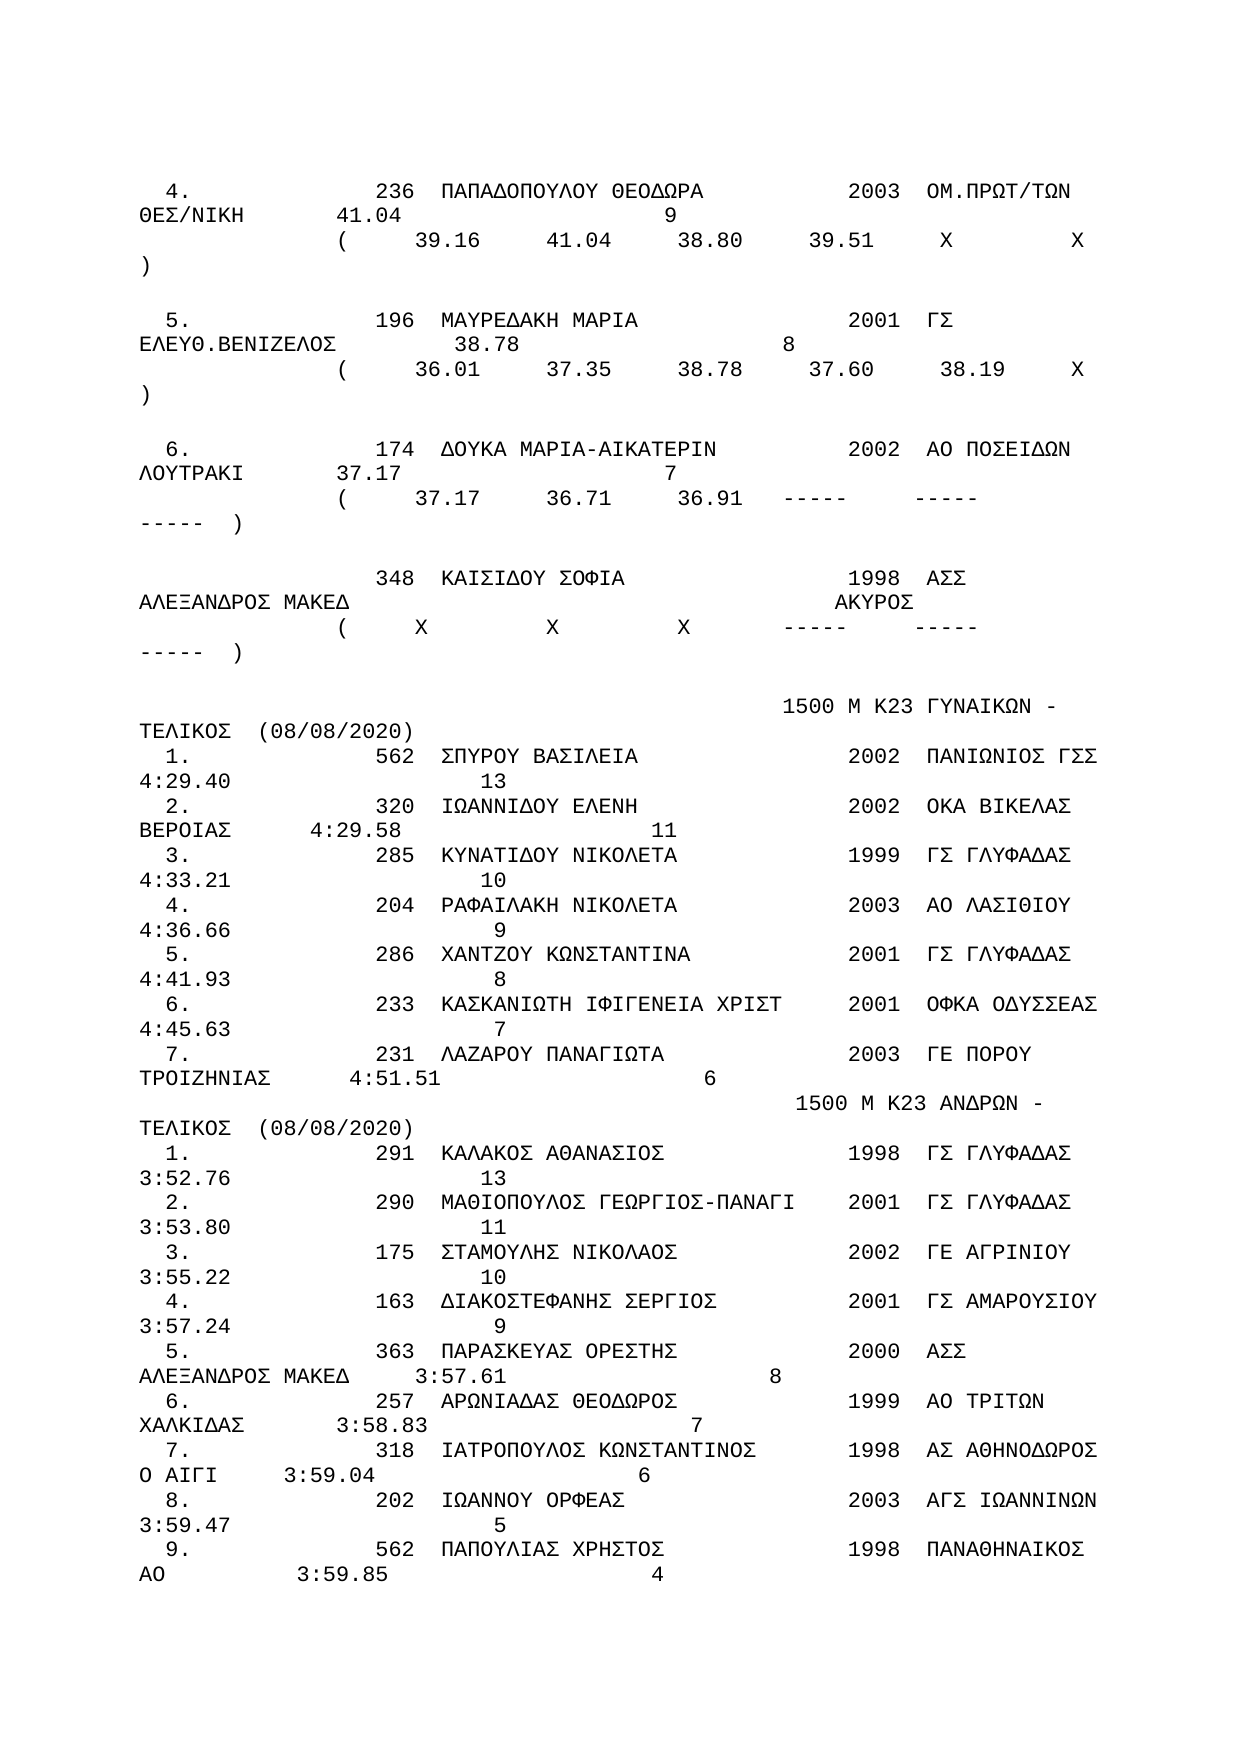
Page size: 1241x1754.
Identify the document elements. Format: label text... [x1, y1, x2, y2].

text 3. 285 ΚΥΝΑΤΙΔΟΥ ΝΙΚΟΛΕΤΑ 1999 ΓΣ ΓΛΥΦΑΔΑΣ 4:33.21 10 [139, 844, 1101, 894]
text ( 39.16 41.04 38.80 39.51 X X ) [139, 229, 1101, 279]
text 4. 236 ΠΑΠΑΔΟΠΟΥΛΟΥ ΘΕΟΔΩΡΑ 2003 ΟΜ.ΠΡΩΤ/ΤΩΝ ΘΕΣ/ΝΙΚΗ 41.04 9 [139, 180, 1101, 229]
text ( X X X ----- ----- ----- ) [139, 616, 1101, 666]
text 1500 M Κ23 ΓΥΝΑΙΚΩΝ - ΤΕΛΙΚΟΣ (08/08/2020) [139, 696, 1101, 745]
text 6. 257 ΑΡΩΝΙΑΔΑΣ ΘΕΟΔΩΡΟΣ 1999 ΑΟ ΤΡΙΤΩΝ ΧΑΛΚΙΔΑΣ 3:58.83 7 [139, 1390, 1101, 1439]
text 7. 231 ΛΑΖΑΡΟΥ ΠΑΝΑΓΙΩΤΑ 2003 ΓΕ ΠΟΡΟΥ ΤΡΟΙΖΗΝΙΑΣ 4:51.51 6 [139, 1043, 1101, 1092]
text 5. 196 ΜΑΥΡΕΔΑΚΗ ΜΑΡΙΑ 2001 ΓΣ ΕΛΕΥΘ.ΒΕΝΙΖΕΛΟΣ 38.78 8 [139, 309, 1101, 358]
text 1. 562 ΣΠΥΡΟΥ ΒΑΣΙΛΕΙΑ 2002 ΠΑΝΙΩΝΙΟΣ ΓΣΣ 4:29.40 13 [139, 745, 1101, 795]
text 2. 290 ΜΑΘΙΟΠΟΥΛΟΣ ΓΕΩΡΓΙΟΣ-ΠΑΝΑΓΙ 2001 ΓΣ ΓΛΥΦΑΔΑΣ 3:53.80 11 [139, 1191, 1101, 1241]
text 4. 163 ΔΙΑΚΟΣΤΕΦΑΝΗΣ ΣΕΡΓΙΟΣ 2001 ΓΣ ΑΜΑΡΟΥΣΙΟΥ 3:57.24 9 [139, 1291, 1101, 1340]
text 5. 363 ΠΑΡΑΣΚΕΥΑΣ ΟΡΕΣΤΗΣ 2000 ΑΣΣ ΑΛΕΞΑΝΔΡΟΣ ΜΑΚΕΔ 3:57.61 8 [139, 1340, 1101, 1390]
text ( 36.01 37.35 38.78 37.60 38.19 X ) [139, 358, 1101, 408]
text 6. 174 ΔΟΥΚΑ ΜΑΡΙΑ-ΑΙΚΑΤΕΡΙΝ 2002 ΑΟ ΠΟΣΕΙΔΩΝ ΛΟΥΤΡΑΚΙ 37.17 7 [139, 438, 1101, 487]
text 1500 M K23 ΑΝΔΡΩΝ - ΤΕΛΙΚΟΣ (08/08/2020) [139, 1092, 1101, 1142]
text 8. 202 ΙΩΑΝΝΟΥ ΟΡΦΕΑΣ 2003 ΑΓΣ ΙΩΑΝΝΙΝΩΝ 3:59.47 5 [139, 1489, 1101, 1538]
text 9. 562 ΠΑΠΟΥΛΙΑΣ ΧΡΗΣΤΟΣ 1998 ΠΑΝΑΘΗΝΑΙΚΟΣ ΑΟ 3:59.85 4 [139, 1538, 1101, 1588]
text 5. 286 ΧΑΝΤΖΟΥ ΚΩΝΣΤΑΝΤΙΝΑ 2001 ΓΣ ΓΛΥΦΑΔΑΣ 4:41.93 8 [139, 943, 1101, 993]
text 348 ΚΑΙΣΙΔΟΥ ΣΟΦΙΑ 1998 ΑΣΣ ΑΛΕΞΑΝΔΡΟΣ ΜΑΚΕΔ ΑΚΥΡΟΣ [139, 567, 1101, 616]
text 2. 320 ΙΩΑΝΝΙΔΟΥ ΕΛΕΝΗ 2002 ΟΚΑ ΒΙΚΕΛΑΣ ΒΕΡΟΙΑΣ 4:29.58 11 [139, 795, 1101, 844]
text 6. 233 ΚΑΣΚΑΝΙΩΤΗ ΙΦΙΓΕΝΕΙΑ ΧΡΙΣΤ 2001 ΟΦΚΑ ΟΔΥΣΣΕΑΣ 4:45.63 7 [139, 993, 1101, 1043]
text 4. 204 ΡΑΦΑΙΛΑΚΗ ΝΙΚΟΛΕΤΑ 2003 ΑΟ ΛΑΣΙΘΙΟΥ 4:36.66 9 [139, 894, 1101, 943]
text 7. 318 ΙΑΤΡΟΠΟΥΛΟΣ ΚΩΝΣΤΑΝΤΙΝΟΣ 1998 ΑΣ ΑΘΗΝΟΔΩΡΟΣ Ο ΑΙΓΙ 3:59.04 6 [139, 1439, 1101, 1489]
text 3. 175 ΣΤΑΜΟΥΛΗΣ ΝΙΚΟΛΑΟΣ 2002 ΓΕ ΑΓΡΙΝΙΟΥ 3:55.22 10 [139, 1241, 1101, 1291]
text ( 37.17 36.71 36.91 ----- ----- ----- ) [139, 487, 1101, 537]
text 1. 291 ΚΑΛΑΚΟΣ ΑΘΑΝΑΣΙΟΣ 1998 ΓΣ ΓΛΥΦΑΔΑΣ 3:52.76 13 [139, 1142, 1101, 1191]
